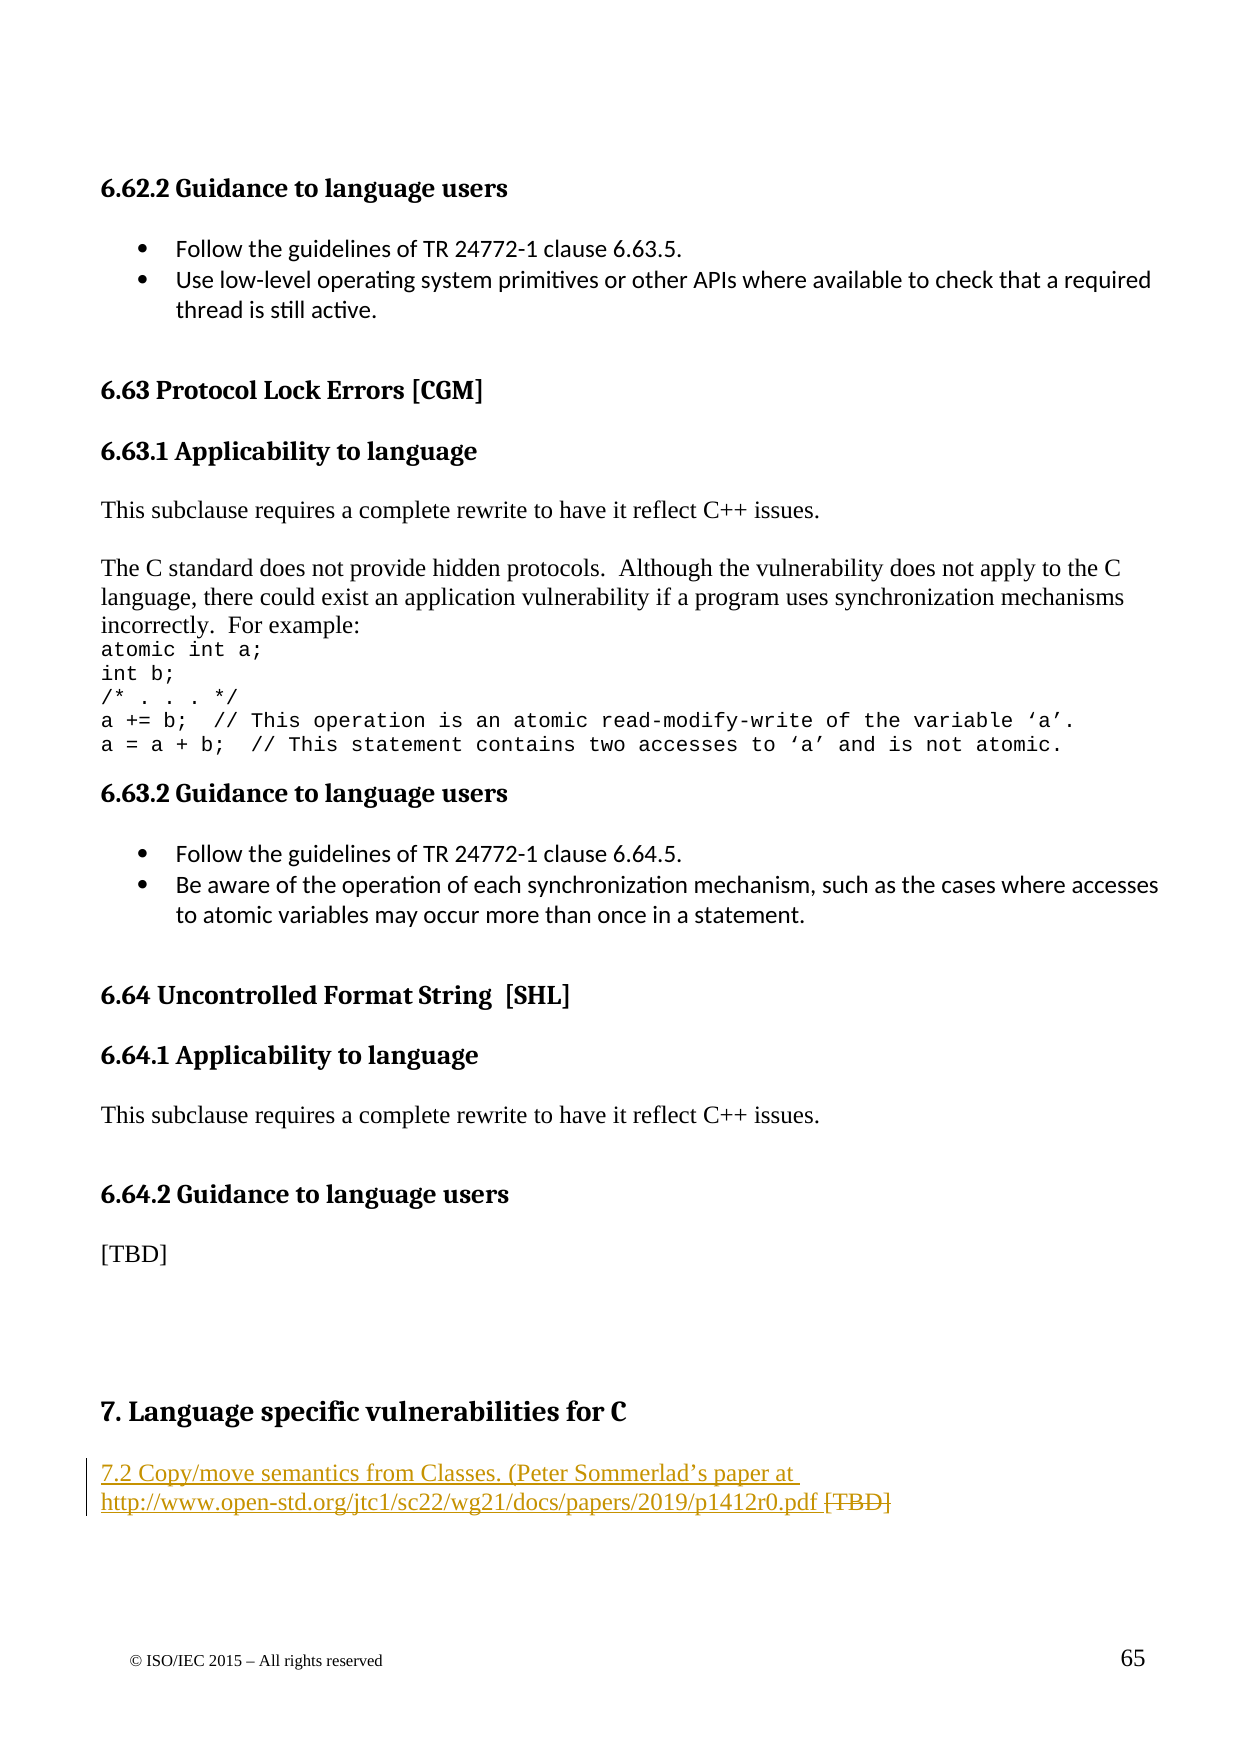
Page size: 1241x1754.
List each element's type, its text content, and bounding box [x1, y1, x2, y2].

list Use low-level operating system primitives or other APIs where available to check that a required thread is still active. [138, 264, 1164, 325]
text [TBD] [101, 1239, 1164, 1268]
text /* . . . */ [101, 687, 1164, 710]
subtitle 6.63.1 Applicability to language [101, 436, 1164, 467]
text The C standard does not provide hidden protocols. Although the vulnerability does not apply to the C language, there could exist an application vulnerability if a program uses synchronization mechanisms incorrectly. For example: [101, 553, 1164, 639]
text atomic int a; [101, 639, 1164, 663]
text a = a + b; // This statement contains two accesses to ‘a’ and is not atomic. [101, 734, 1164, 758]
text int b; [101, 663, 1164, 687]
text This subclause requires a complete rewrite to have it reflect C++ issues. [101, 496, 1164, 524]
subtitle 6.64 Uncontrolled Format String [SHL] [101, 980, 1164, 1011]
text a += b; // This operation is an atomic read-modify-write of the variable ‘a’. [101, 710, 1164, 734]
list Follow the guidelines of TR 24772-1 clause 6.64.5. [138, 838, 1164, 869]
subtitle 6.62.2 Guidance to language users [101, 173, 1164, 205]
subtitle 6.64.1 Applicability to language [101, 1040, 1164, 1072]
list Follow the guidelines of TR 24772-1 clause 6.63.5. [138, 234, 1164, 264]
subtitle 6.63 Protocol Lock Errors [CGM] [101, 375, 1164, 406]
subtitle 7. Language specific vulnerabilities for C [101, 1395, 1164, 1428]
list Be aware of the operation of each synchronization mechanism, such as the cases where accesses to atomic variables may occur more than once in a statement. [138, 869, 1164, 930]
subtitle 6.63.2 Guidance to language users [101, 778, 1164, 809]
text This subclause requires a complete rewrite to have it reflect C++ issues. [101, 1101, 1164, 1129]
subtitle 6.64.2 Guidance to language users [101, 1179, 1164, 1210]
